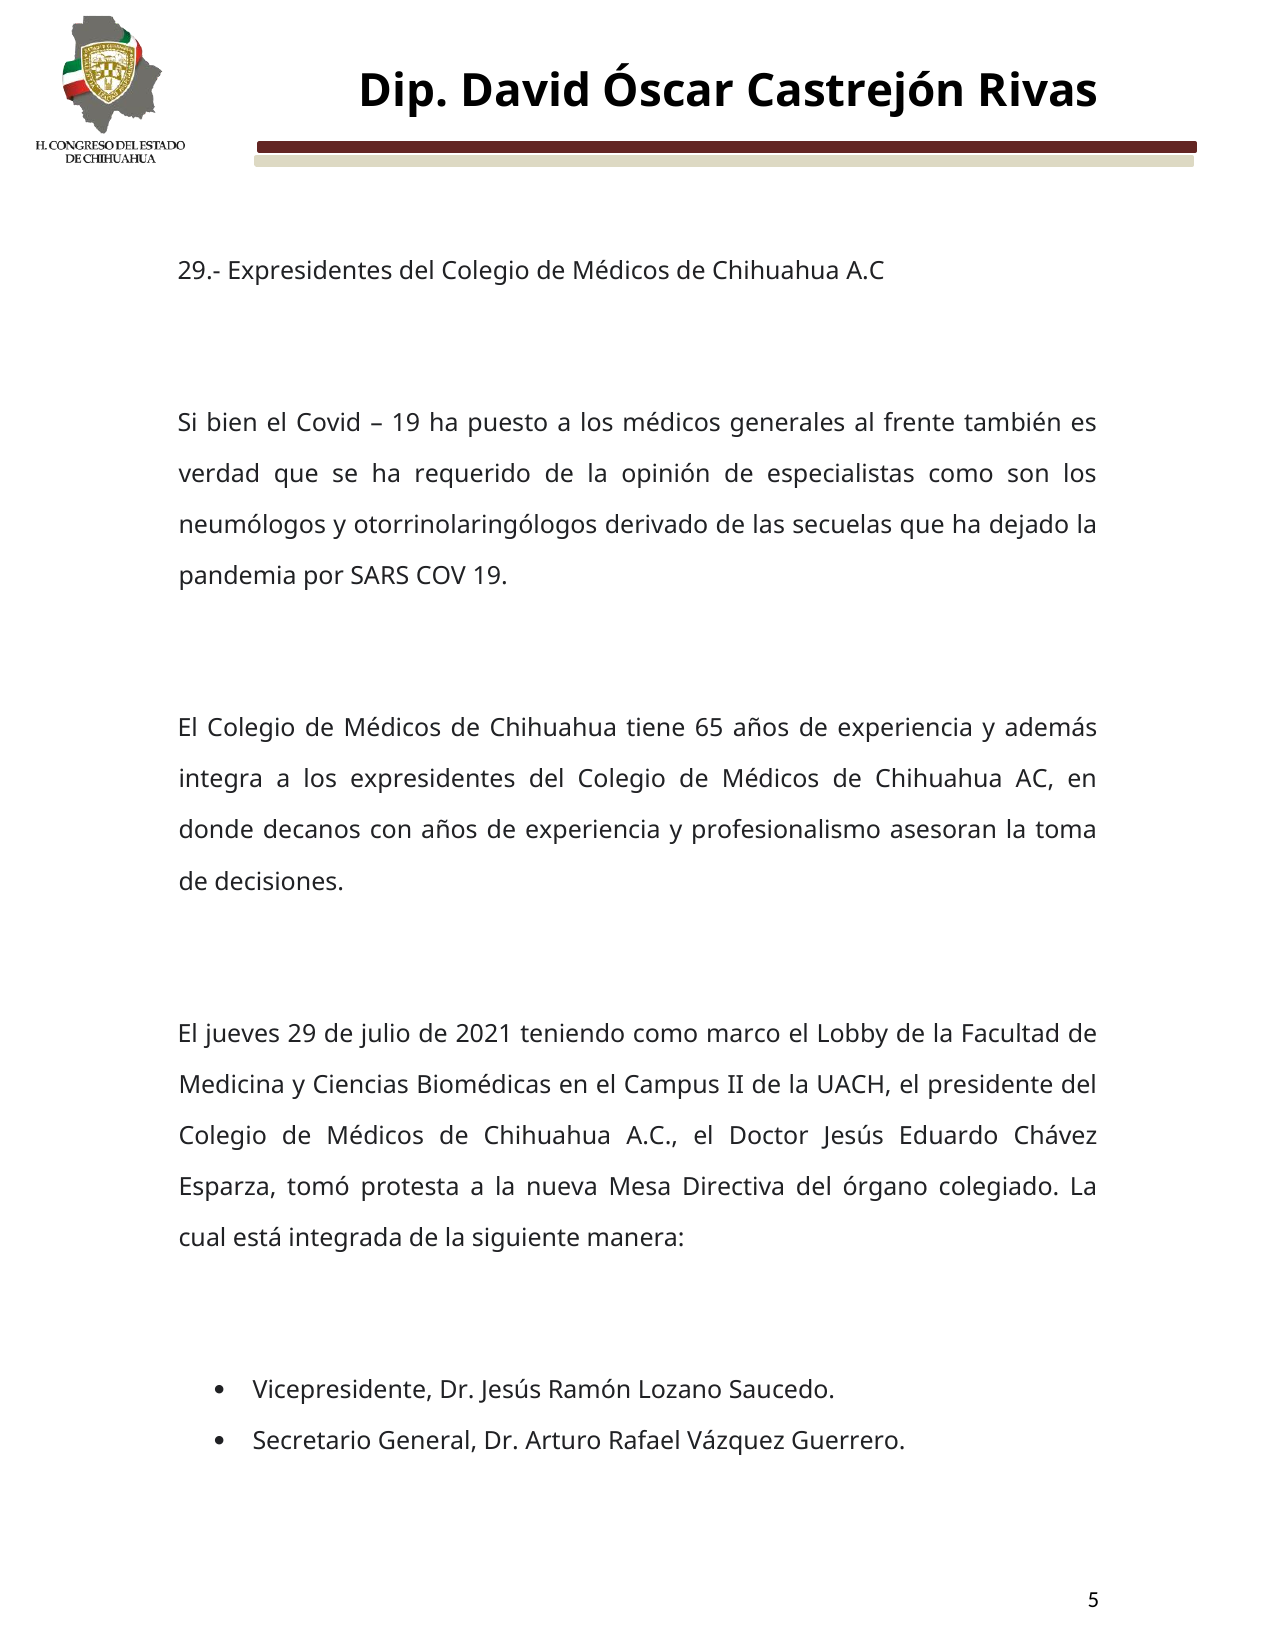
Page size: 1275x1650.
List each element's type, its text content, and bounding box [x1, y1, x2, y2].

text El jueves 29 de julio de 2021 teniendo como marco el Lobby de la Facultad de Medicina y Ciencias Biomédicas en el Campus II de la UACH, el presidente del Colegio de Médicos de Chihuahua A.C., el Doctor Jesús Eduardo Chávez Esparza, tomó protesta a la nueva Mesa Directiva del órgano colegiado. La cual está integrada de la siguiente manera: [177, 1015, 1098, 1253]
text Si bien el Covid – 19 ha puesto a los médicos generales al frente también es verdad que se ha requerido de la opinión de especialistas como son los neumólogos y otorrinolaringólogos derivado de las secuelas que ha dejado la pandemia por SARS COV 19. [177, 405, 1098, 592]
list Vicepresidente, Dr. Jesús Ramón Lozano Saucedo. [215, 1371, 1099, 1406]
picture [25, 5, 195, 175]
list Secretario General, Dr. Arturo Rafael Vázquez Guerrero. [215, 1422, 1099, 1457]
text El Colegio de Médicos de Chihuahua tiene 65 años de experiencia y además integra a los expresidentes del Colegio de Médicos de Chihuahua AC, en donde decanos con años de experiencia y profesionalismo asesoran la toma de decisiones. [177, 710, 1098, 897]
text 29.- Expresidentes del Colegio de Médicos de Chihuahua A.C [177, 253, 1098, 287]
